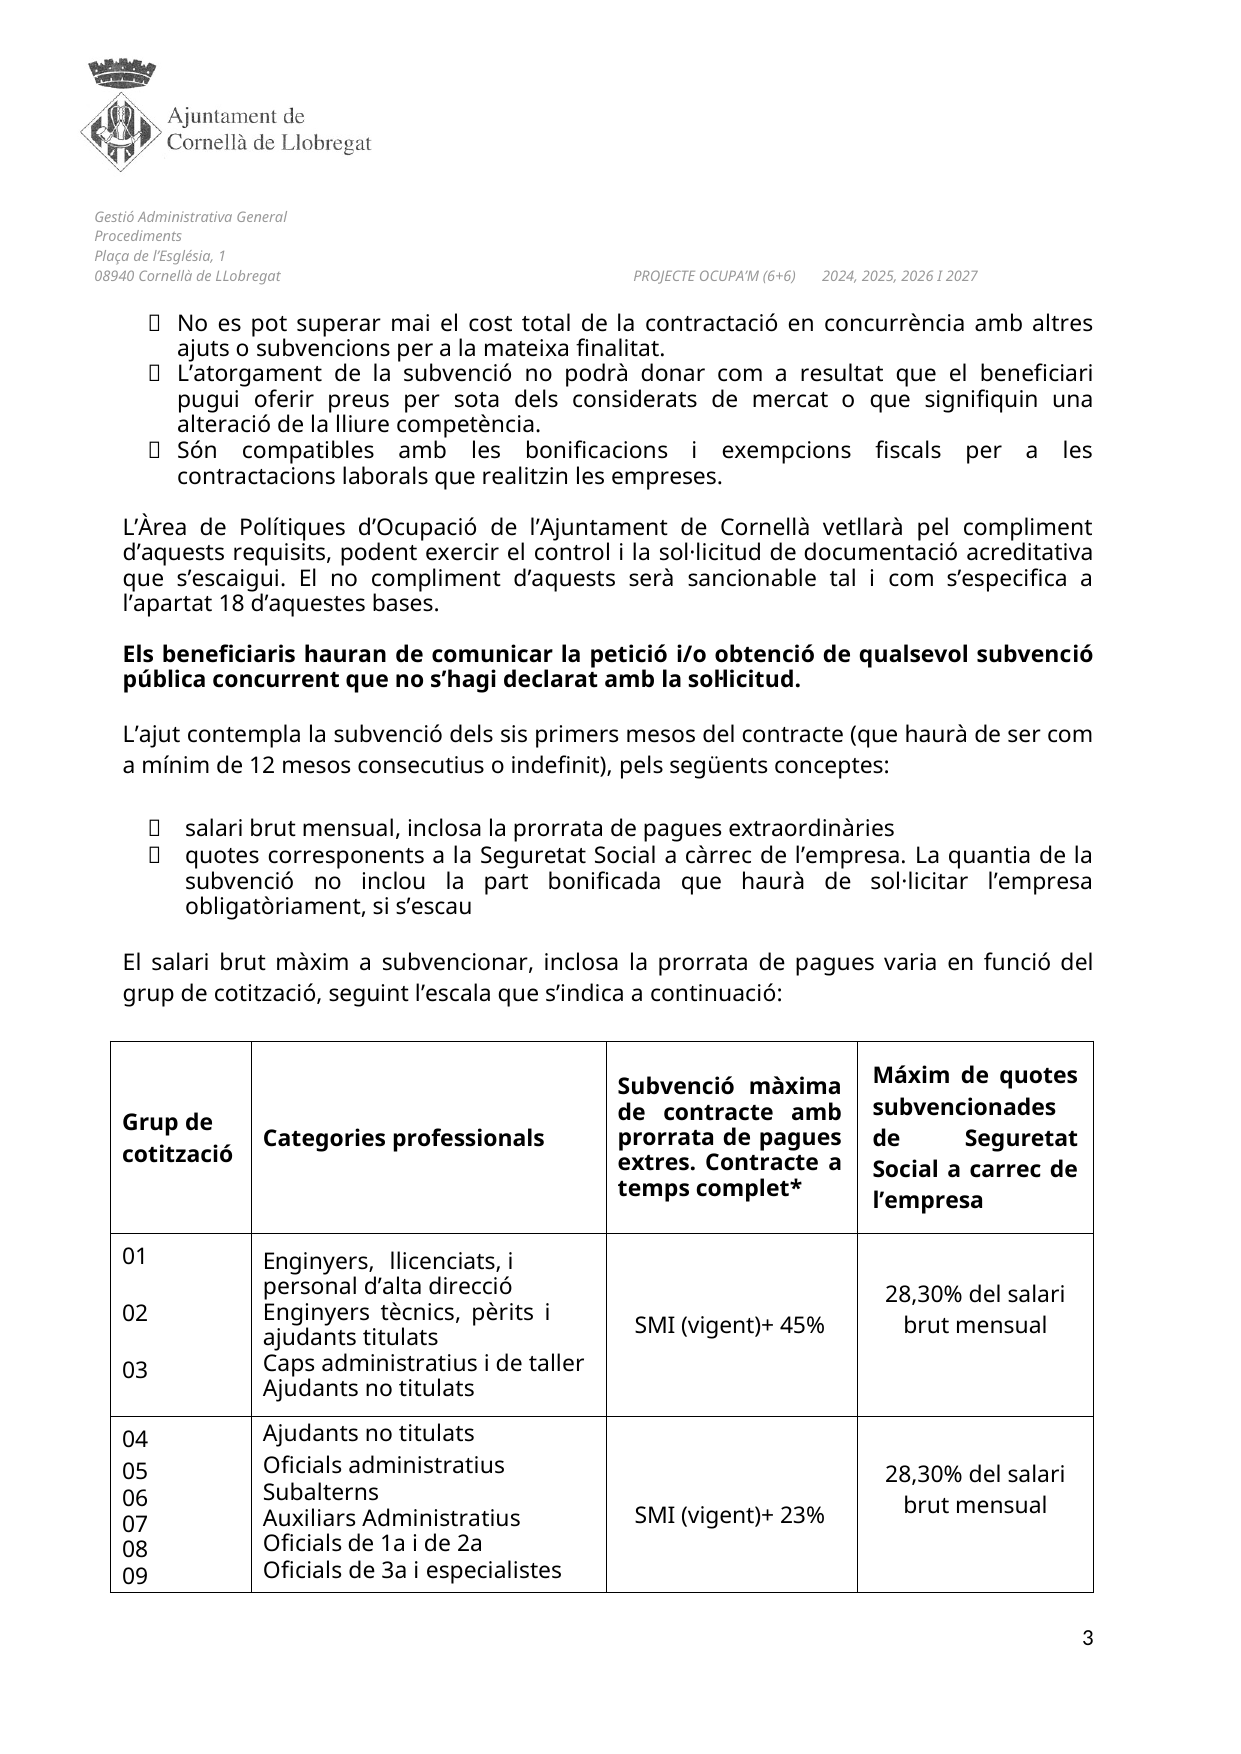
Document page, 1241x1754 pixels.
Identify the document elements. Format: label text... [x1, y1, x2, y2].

table_cell 01 02 03 [111, 1234, 251, 1416]
table_cell Enginyers, llicenciats, i personal d’alta direcció Enginyers tècnics, pèrits i ajudants titulats Caps administratius i de taller Ajudants no titulats [252, 1234, 606, 1416]
table_header Categories professionals [252, 1042, 606, 1233]
text Els beneficiaris hauran de comunicar la petició i/o obtenció de qualsevol subvenció pública concurrent que no s’hagi declarat amb la sol·licitud. [122, 642, 1093, 693]
text  Són compatibles amb les bonificacions i exempcions fiscals per a les contractacions laborals que realitzin les empreses. [147, 438, 1093, 489]
table_cell 04 05 06 07 08 09 [111, 1417, 251, 1592]
list quotes corresponents a la Seguretat Social a càrrec de l’empresa. La quantia de la subvenció no inclou la part bonificada que haurà de sol·licitar l’empresa obligatòriament, si s’escau [147, 844, 1093, 920]
text  L’atorgament de la subvenció no podrà donar com a resultat que el beneficiari pugui oferir preus per sota dels considerats de mercat o que signifiquin una alteració de la lliure competència. [147, 362, 1093, 438]
text L’ajut contempla la subvenció dels sis primers mesos del contracte (que haurà de ser com a mínim de 12 mesos consecutius o indefinit), pels següents conceptes: [122, 718, 1093, 781]
table_header Grup de cotització [111, 1042, 251, 1233]
text L’Àrea de Polítiques d’Ocupació de l’Ajuntament de Cornellà vetllarà pel compliment d’aquests requisits, podent exercir el control i la sol·licitud de documentació acreditativa que s’escaigui. El no compliment d’aquests serà sancionable tal i com s’especifica a l’apartat 18 d’aquestes bases. [122, 515, 1093, 616]
text El salari brut màxim a subvencionar, inclosa la prorrata de pagues varia en funció del grup de cotització, seguint l’escala que s’indica a continuació: [122, 946, 1093, 1009]
text  No es pot superar mai el cost total de la contractació en concurrència amb altres ajuts o subvencions per a la mateixa finalitat. [147, 311, 1093, 361]
picture [71, 38, 474, 192]
table_cell SMI (vigent)+ 45% [607, 1234, 857, 1416]
table_cell Ajudants no titulats Oficials administratius Subalterns Auxiliars Administratius Oficials de 1a i de 2a Oficials de 3a i especialistes [252, 1417, 606, 1592]
table_header Subvenció màxima de contracte amb prorrata de pagues extres. Contracte a temps complet* [607, 1042, 857, 1233]
list salari brut mensual, inclosa la prorrata de pagues extraordinàries [147, 812, 1093, 843]
table_cell 28,30% del salari brut mensual [858, 1417, 1093, 1592]
table_cell 28,30% del salari brut mensual [858, 1234, 1093, 1416]
table_cell SMI (vigent)+ 23% [607, 1417, 857, 1592]
table_header Máxim de quotes subvencionades de Seguretat Social a carrec de l’empresa [858, 1042, 1093, 1233]
